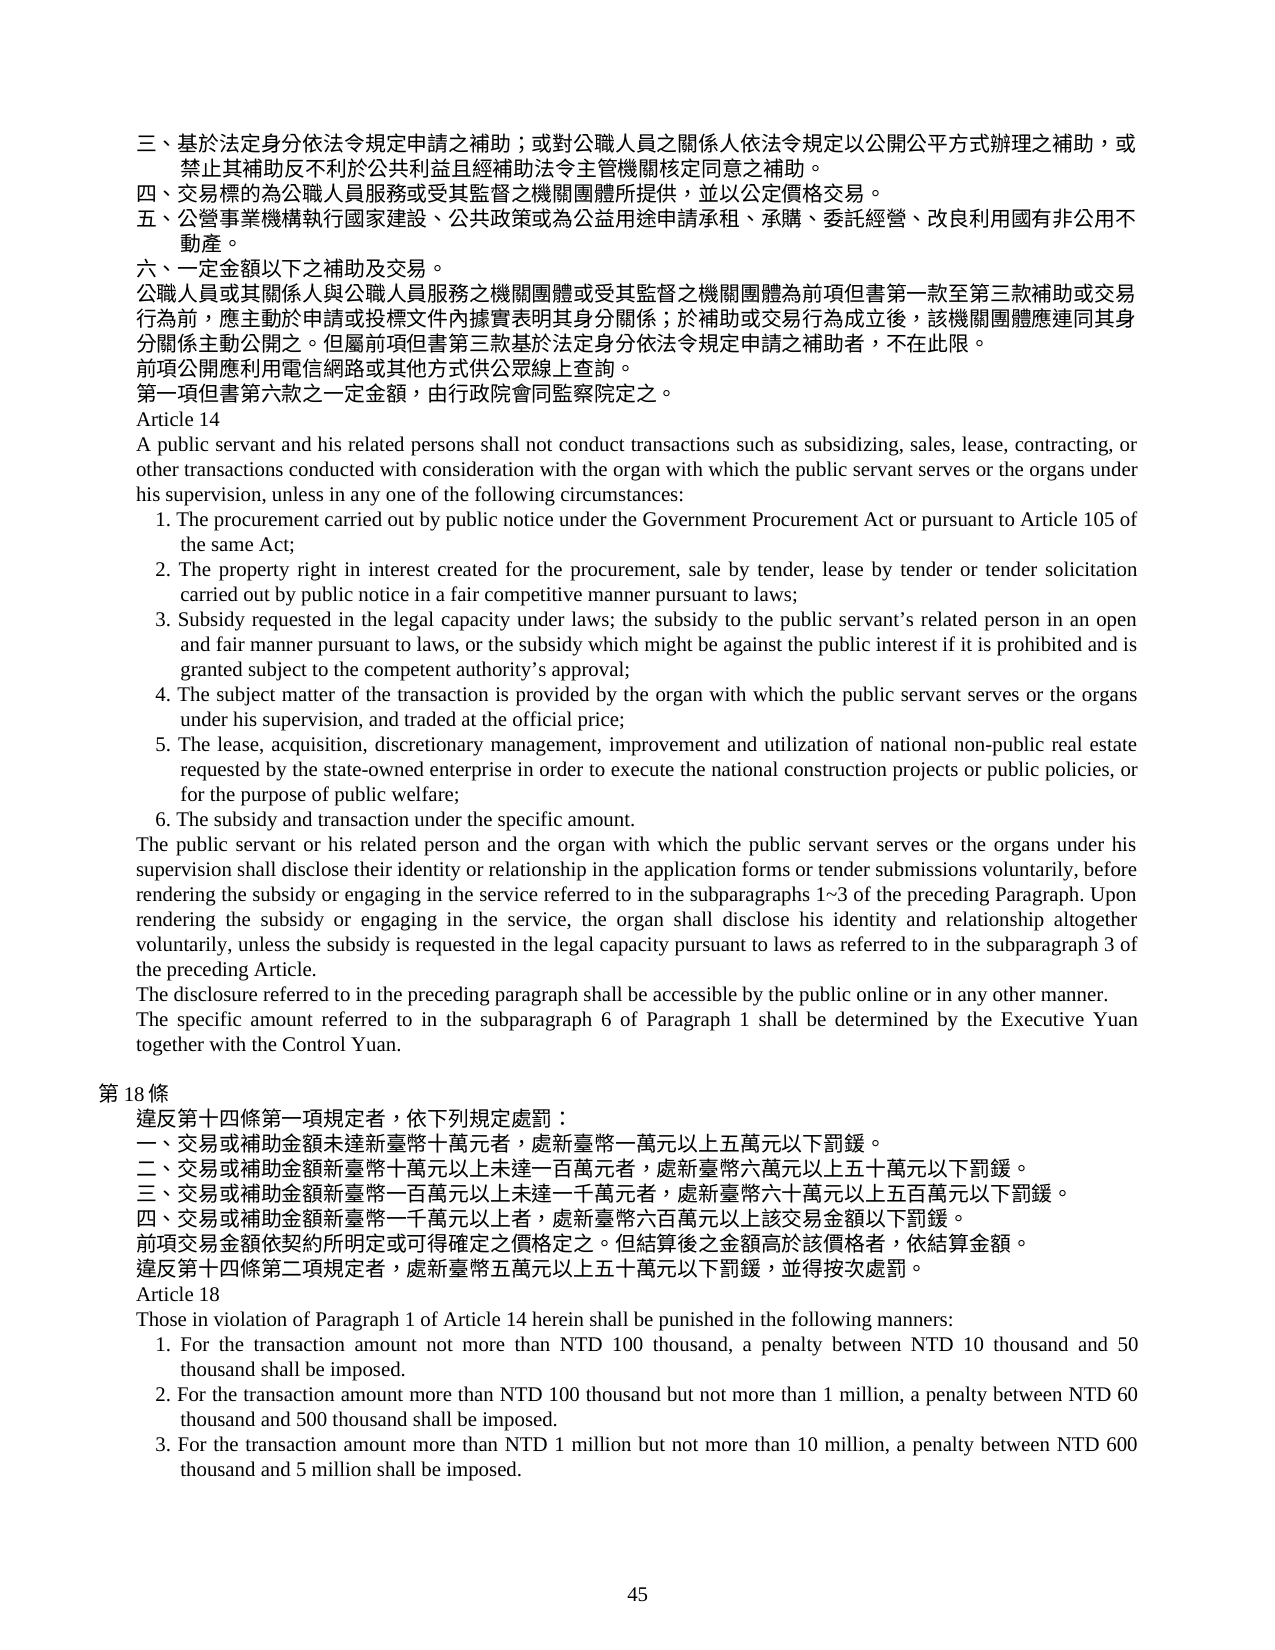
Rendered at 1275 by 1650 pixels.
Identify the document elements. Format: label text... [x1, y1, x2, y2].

text 2. The property right in interest created for the procurement, sale by tender, lease by tender or tender solicitation carried out by public notice in a fair competitive manner pursuant to laws; [155, 556, 1139, 606]
text 違反第十四條第一項規定者，依下列規定處罰： [136, 1106, 1139, 1131]
text The disclosure referred to in the preceding paragraph shall be accessible by the public online or in any other manner. [136, 981, 1139, 1006]
text 第18條 [62, 1081, 1233, 1106]
text 六、一定金額以下之補助及交易。 [136, 256, 1139, 281]
text 3. Subsidy requested in the legal capacity under laws; the subsidy to the public servant’s related person in an open and fair manner pursuant to laws, or the subsidy which might be against the public interest if it is prohibited and is granted subject to the competent authority’s approval; [155, 606, 1139, 681]
text 公職人員或其關係人與公職人員服務之機關團體或受其監督之機關團體為前項但書第一款至第三款補助或交易行為前，應主動於申請或投標文件內據實表明其身分關係；於補助或交易行為成立後，該機關團體應連同其身分關係主動公開之。但屬前項但書第三款基於法定身分依法令規定申請之補助者，不在此限。 [136, 281, 1139, 356]
text 一、交易或補助金額未達新臺幣十萬元者，處新臺幣一萬元以上五萬元以下罰鍰。 [136, 1131, 1139, 1156]
text 2. For the transaction amount more than NTD 100 thousand but not more than 1 million, a penalty between NTD 60 thousand and 500 thousand shall be imposed. [155, 1381, 1139, 1431]
text 二、交易或補助金額新臺幣十萬元以上未達一百萬元者，處新臺幣六萬元以上五十萬元以下罰鍰。 [136, 1156, 1139, 1181]
text Article 18 [136, 1281, 1139, 1306]
text 三、基於法定身分依法令規定申請之補助；或對公職人員之關係人依法令規定以公開公平方式辦理之補助，或禁止其補助反不利於公共利益且經補助法令主管機關核定同意之補助。 [136, 131, 1139, 181]
text 6. The subsidy and transaction under the specific amount. [155, 806, 1139, 831]
text 前項交易金額依契約所明定或可得確定之價格定之。但結算後之金額高於該價格者，依結算金額。 [136, 1231, 1139, 1256]
text 第一項但書第六款之一定金額，由行政院會同監察院定之。 [136, 381, 1139, 406]
text 四、交易或補助金額新臺幣一千萬元以上者，處新臺幣六百萬元以上該交易金額以下罰鍰。 [136, 1206, 1139, 1231]
text 四、交易標的為公職人員服務或受其監督之機關團體所提供，並以公定價格交易。 [136, 181, 1139, 206]
text 三、交易或補助金額新臺幣一百萬元以上未達一千萬元者，處新臺幣六十萬元以上五百萬元以下罰鍰。 [136, 1181, 1139, 1206]
text Those in violation of Paragraph 1 of Article 14 herein shall be punished in the following manners: [136, 1306, 1139, 1331]
text 1. For the transaction amount not more than NTD 100 thousand, a penalty between NTD 10 thousand and 50 thousand shall be imposed. [155, 1331, 1139, 1381]
text The public servant or his related person and the organ with which the public servant serves or the organs under his supervision shall disclose their identity or relationship in the application forms or tender submissions voluntarily, before rendering the subsidy or engaging in the service referred to in the subparagraphs 1~3 of the preceding Paragraph. Upon rendering the subsidy or engaging in the service, the organ shall disclose his identity and relationship altogether voluntarily, unless the subsidy is requested in the legal capacity pursuant to laws as referred to in the subparagraph 3 of the preceding Article. [136, 831, 1139, 981]
text 5. The lease, acquisition, discretionary management, improvement and utilization of national non-public real estate requested by the state-owned enterprise in order to execute the national construction projects or public policies, or for the purpose of public welfare; [155, 731, 1139, 806]
text The specific amount referred to in the subparagraph 6 of Paragraph 1 shall be determined by the Executive Yuan together with the Control Yuan. [136, 1006, 1139, 1056]
text 五、公營事業機構執行國家建設、公共政策或為公益用途申請承租、承購、委託經營、改良利用國有非公用不動產。 [136, 206, 1139, 256]
text 1. The procurement carried out by public notice under the Government Procurement Act or pursuant to Article 105 of the same Act; [155, 506, 1139, 556]
text 4. The subject matter of the transaction is provided by the organ with which the public servant serves or the organs under his supervision, and traded at the official price; [155, 681, 1139, 731]
text 3. For the transaction amount more than NTD 1 million but not more than 10 million, a penalty between NTD 600 thousand and 5 million shall be imposed. [155, 1431, 1139, 1481]
text Article 14 [136, 406, 1139, 431]
text 違反第十四條第二項規定者，處新臺幣五萬元以上五十萬元以下罰鍰，並得按次處罰。 [136, 1256, 1139, 1281]
text 前項公開應利用電信網路或其他方式供公眾線上查詢。 [136, 356, 1139, 381]
text A public servant and his related persons shall not conduct transactions such as subsidizing, sales, lease, contracting, or other transactions conducted with consideration with the organ with which the public servant serves or the organs under his supervision, unless in any one of the following circumstances: [136, 431, 1139, 506]
